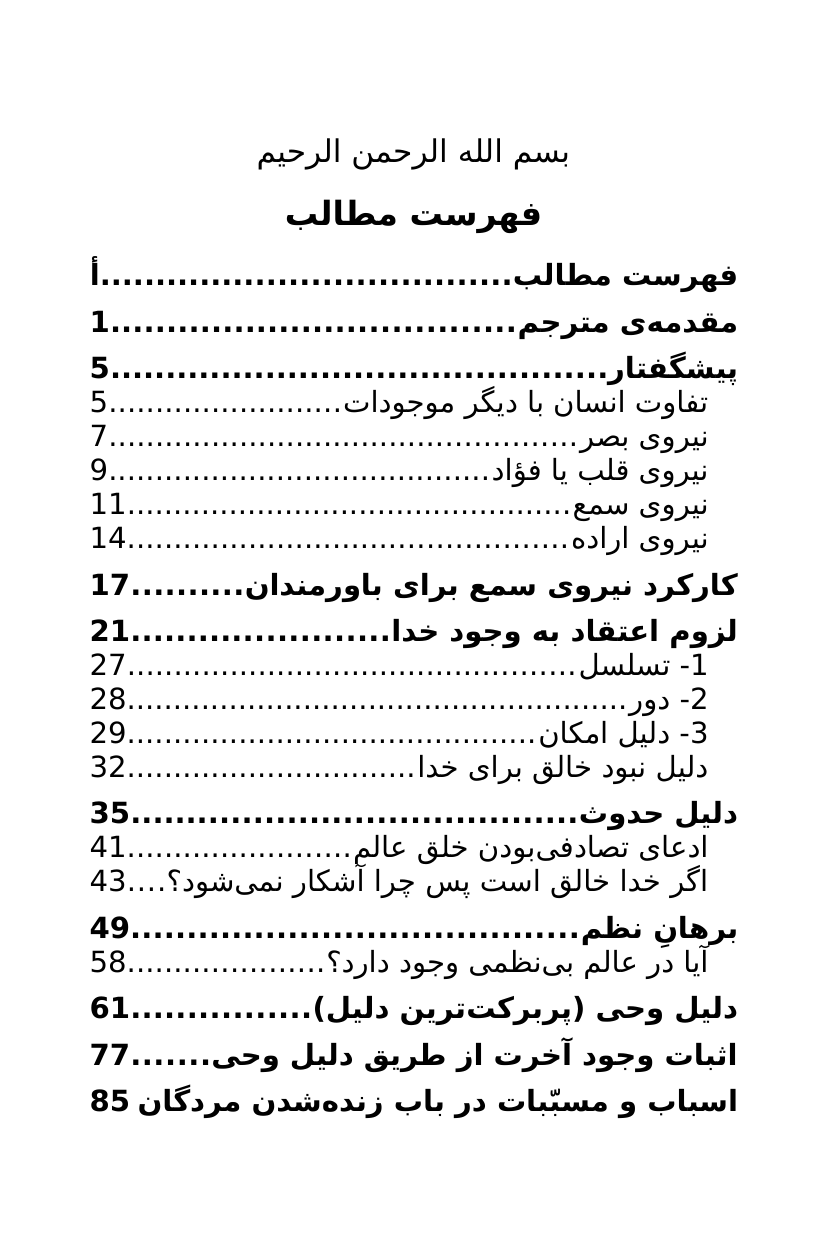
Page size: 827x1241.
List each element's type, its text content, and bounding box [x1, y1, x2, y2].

text اثبات وجود آخرت از طریق دلیل وحی 77 [89, 1038, 738, 1072]
text 2- دور 28 [89, 682, 708, 716]
text دلیل وحی (پربرکت‌ترین دلیل) 61 [89, 991, 738, 1025]
text اسباب و مسبّبات در باب زنده‌شدن مردگان 85 [89, 1084, 738, 1118]
text بسم الله الرحمن الرحیم [89, 133, 738, 170]
text پیشگفتار 5 [89, 352, 738, 386]
text 1- تسلسل 27 [89, 648, 708, 682]
text فهرست مطالب [89, 195, 738, 234]
text لزوم اعتقاد به وجود خدا 21 [89, 614, 738, 648]
text نیروی سمع 11 [89, 487, 708, 521]
text نیروی بصر 7 [89, 419, 708, 453]
text کارکرد نیروی سمع برای باورمندان 17 [89, 568, 738, 602]
text نیروی اراده 14 [89, 521, 708, 555]
text تفاوت انسان با دیگر موجودات 5 [89, 386, 708, 419]
text برهانِ نظم 49 [89, 911, 738, 945]
text اگر خدا خالق است پس چرا آشکار نمی‌شود؟ 43 [89, 864, 708, 898]
text دلیل نبود خالق برای خدا 32 [89, 750, 708, 784]
text فهرست مطالب ‌أ [89, 259, 738, 293]
text نیروی قلب یا فؤاد 9 [89, 453, 708, 487]
text دلیل حدوث 35 [89, 797, 738, 831]
text ادعای تصادفی‌بودن خلق عالم 41 [89, 831, 708, 864]
text 3- دلیل امکان 29 [89, 716, 708, 750]
text مقدمه‌ی مترجم 1 [89, 305, 738, 339]
text آیا در عالم بی‌نظمی وجود دارد؟ 58 [89, 945, 708, 979]
